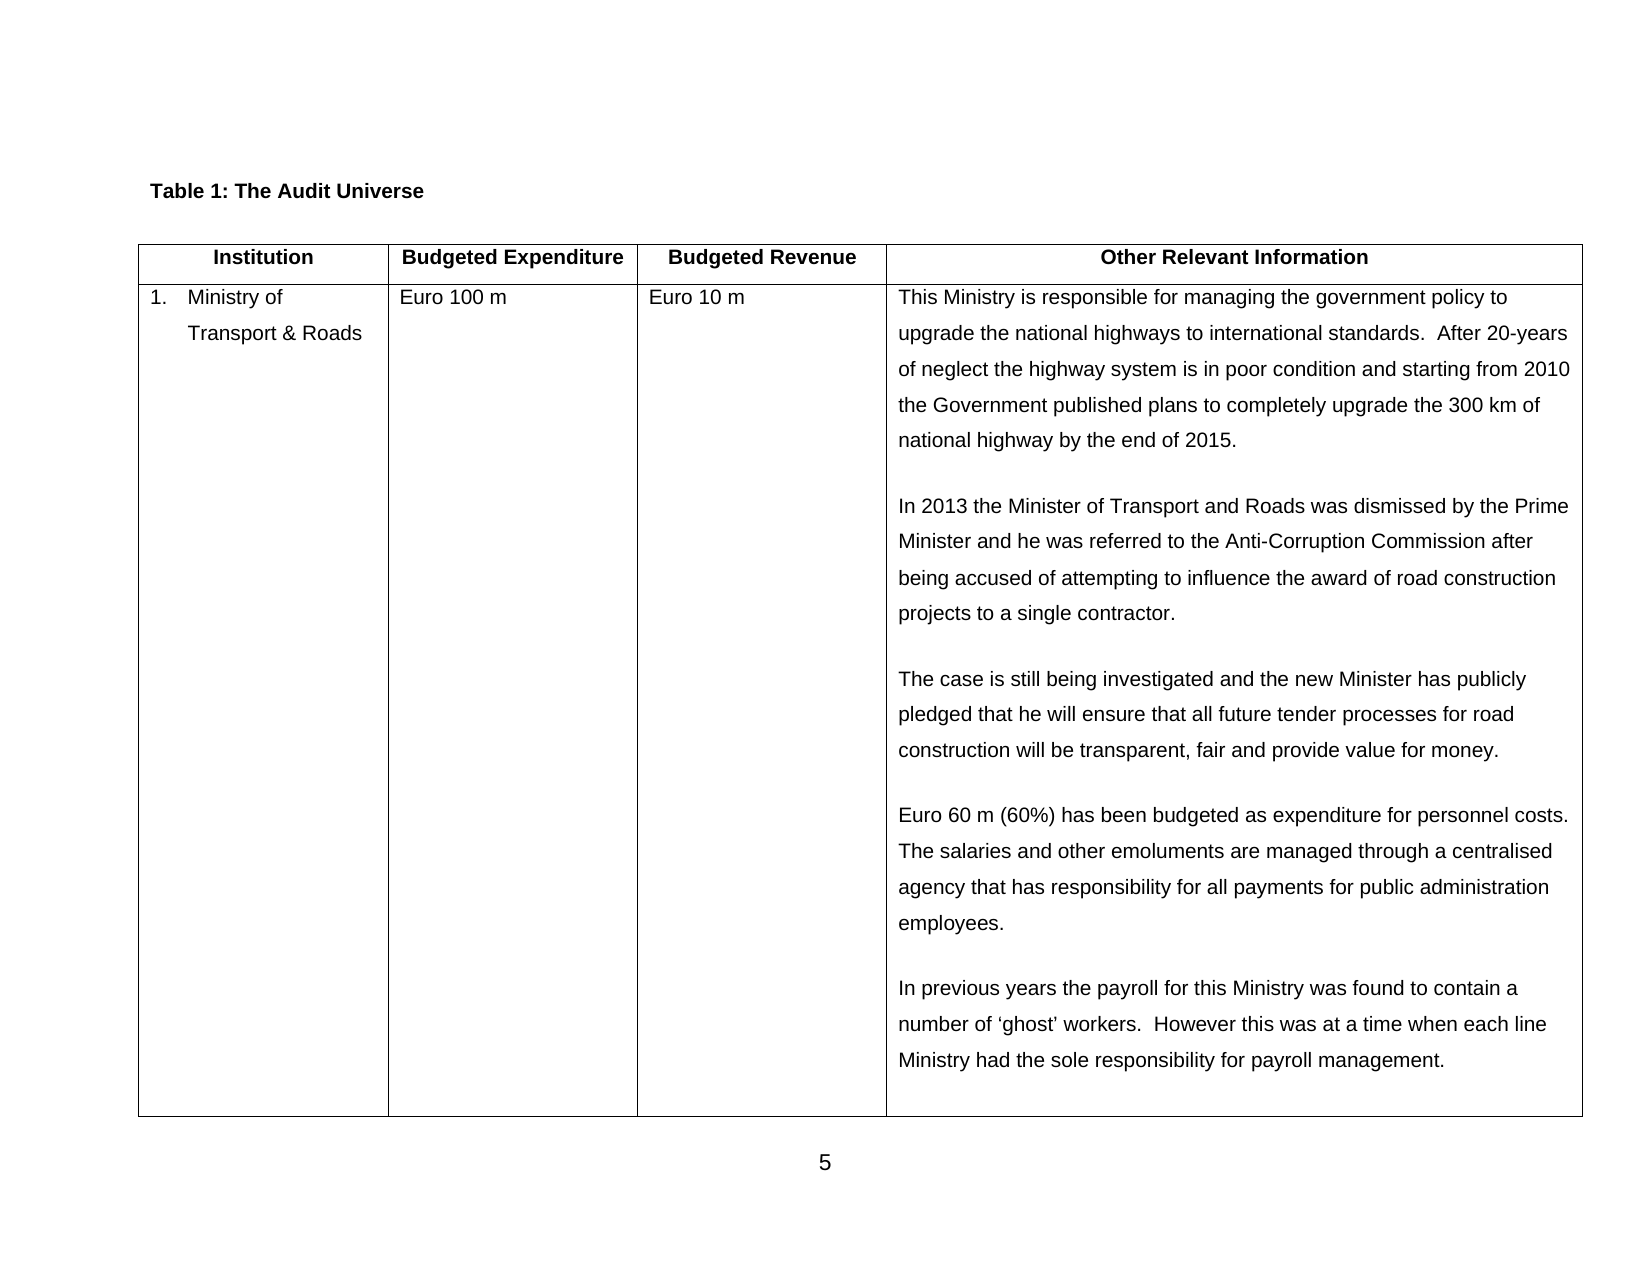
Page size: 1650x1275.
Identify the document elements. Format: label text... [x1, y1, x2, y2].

table_cell Euro 10 m [638, 285, 886, 1116]
table_header Institution [139, 245, 388, 283]
table_cell Ministry of Transport & Roads [139, 285, 388, 1116]
table_header Other Relevant Information [887, 245, 1582, 283]
text Table 1: The Audit Universe [150, 179, 1500, 203]
table_header Budgeted Revenue [638, 245, 886, 283]
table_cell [887, 285, 1582, 1116]
table_cell Euro 100 m [389, 285, 637, 1116]
table_header Budgeted Expenditure [389, 245, 637, 283]
